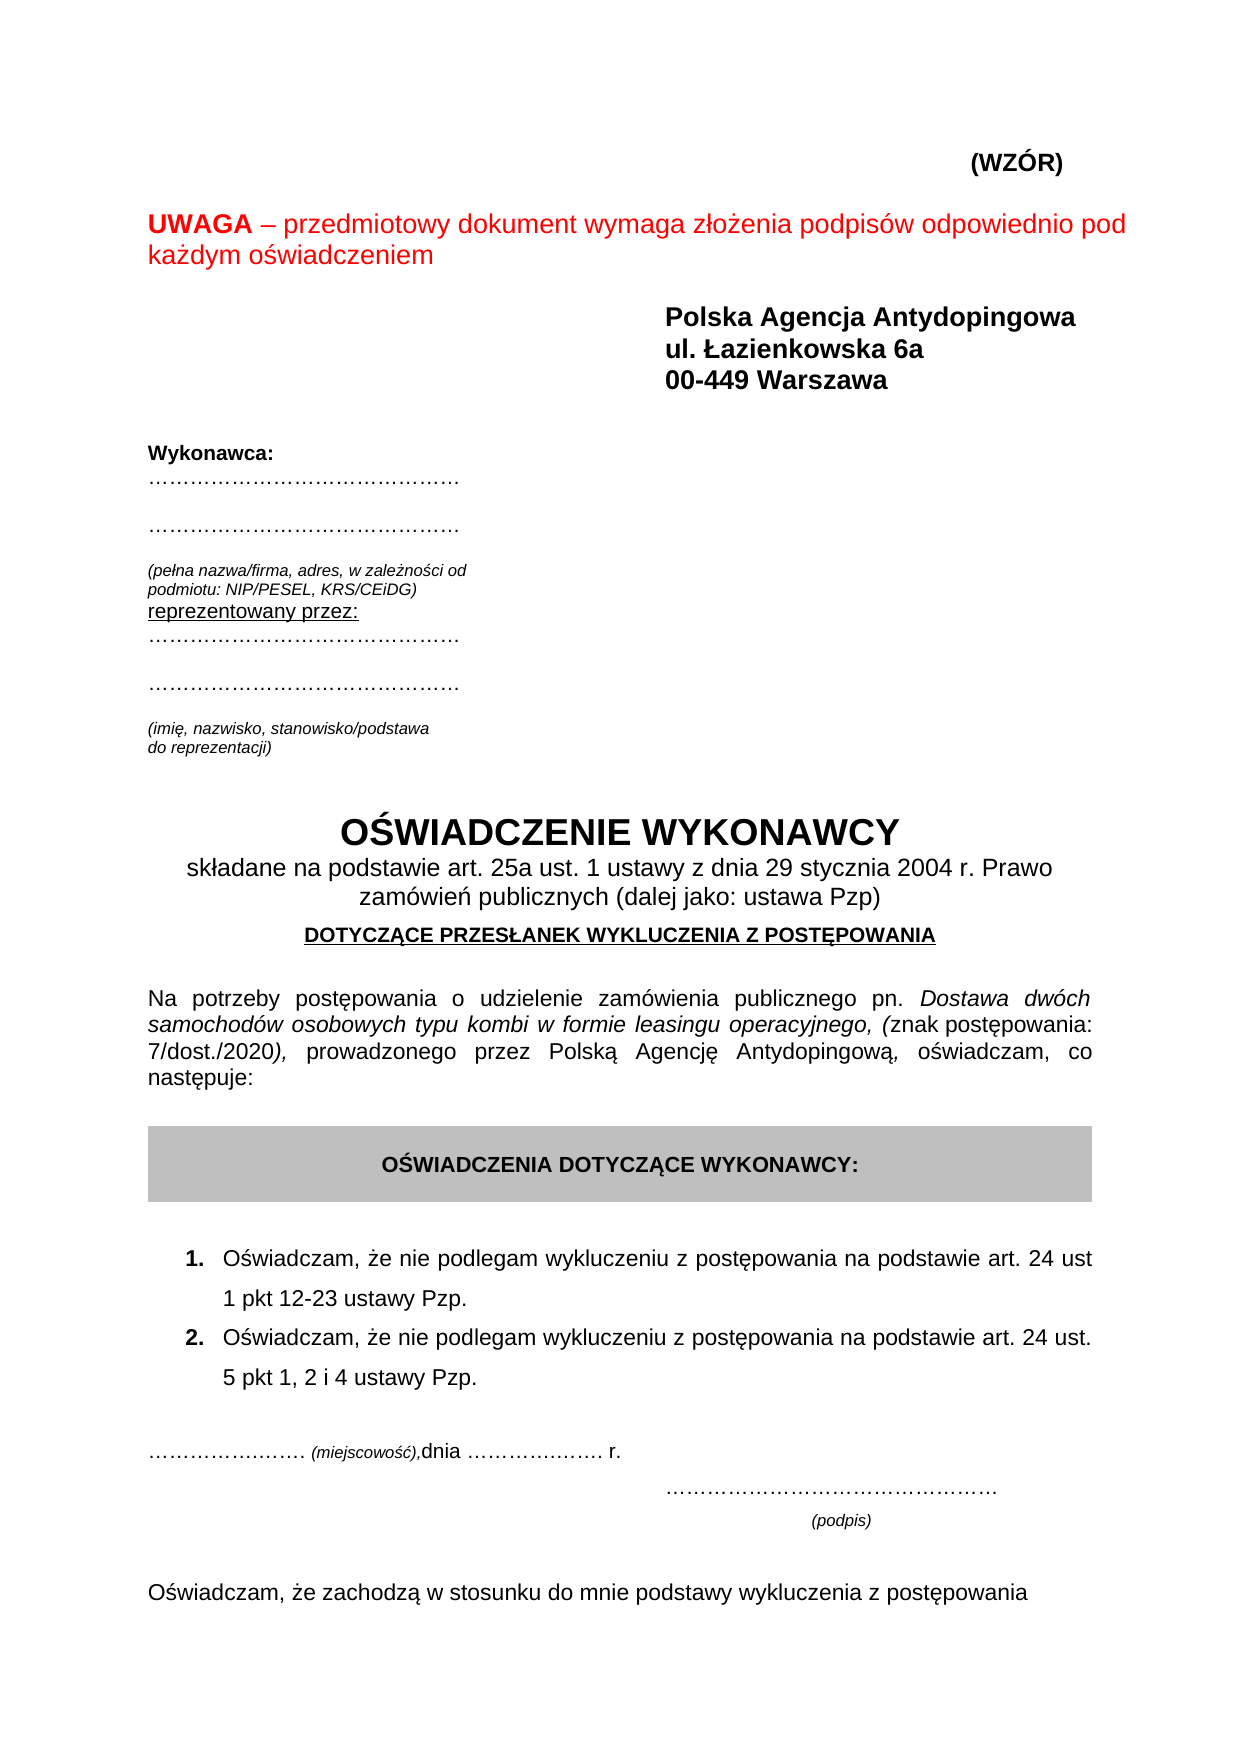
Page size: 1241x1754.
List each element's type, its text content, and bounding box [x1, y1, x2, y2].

text Oświadczam, że zachodzą w stosunku do mnie podstawy wykluczenia z postępowania [148, 1579, 1092, 1606]
text reprezentowany przez: [148, 599, 1092, 623]
text UWAGA – przedmiotowy dokument wymaga złożenia podpisów odpowiednio pod każdym oświadczeniem [148, 208, 1179, 270]
text ……………………………………………………………………………… [148, 623, 472, 695]
text OŚWIADCZENIE WYKONAWCY [148, 810, 1092, 853]
text Polska Agencja Antydopingowa [665, 301, 1092, 333]
text 00-449 Warszawa [665, 364, 1092, 395]
text Na potrzeby postępowania o udzielenie zamówienia publicznego pn. Dostawa dwóch samochodów osobowych typu kombi w formie leasingu operacyjnego, (znak postępowania: 7/dost./2020), prowadzonego przez Polską Agencję Antydopingową, oświadczam, co następuje: [148, 985, 1092, 1091]
text DOTYCZĄCE PRZESŁANEK WYKLUCZENIA Z POSTĘPOWANIA [148, 923, 1092, 947]
list Oświadczam, że nie podlegam wykluczeniu z postępowania na podstawie art. 24 ust. 5 pkt 1, 2 i 4 ustawy Pzp. [185, 1324, 1092, 1390]
text ul. Łazienkowska 6a [665, 333, 1092, 364]
text (podpis) [738, 1511, 1092, 1530]
list Oświadczam, że nie podlegam wykluczeniu z postępowania na podstawie art. 24 ust 1 pkt 12-23 ustawy Pzp. [185, 1245, 1092, 1311]
text …………….……. (miejscowość),dnia ………….……. r. [148, 1439, 1092, 1463]
text OŚWIADCZENIA DOTYCZĄCE WYKONAWCY: [148, 1152, 1092, 1177]
text (imię, nazwisko, stanowisko/podstawa do reprezentacji) [148, 719, 472, 757]
text Wykonawca: [148, 441, 1092, 465]
text składane na podstawie art. 25a ust. 1 ustawy z dnia 29 stycznia 2004 r. Prawo zamówień publicznych (dalej jako: ustawa Pzp) [148, 853, 1092, 910]
text (pełna nazwa/firma, adres, w zależności od podmiotu: NIP/PESEL, KRS/CEiDG) [148, 561, 472, 599]
text ……………………………………………………………………………… [148, 465, 472, 537]
text (WZÓR) [148, 148, 1063, 176]
text ………………………………………… [148, 1475, 1092, 1499]
